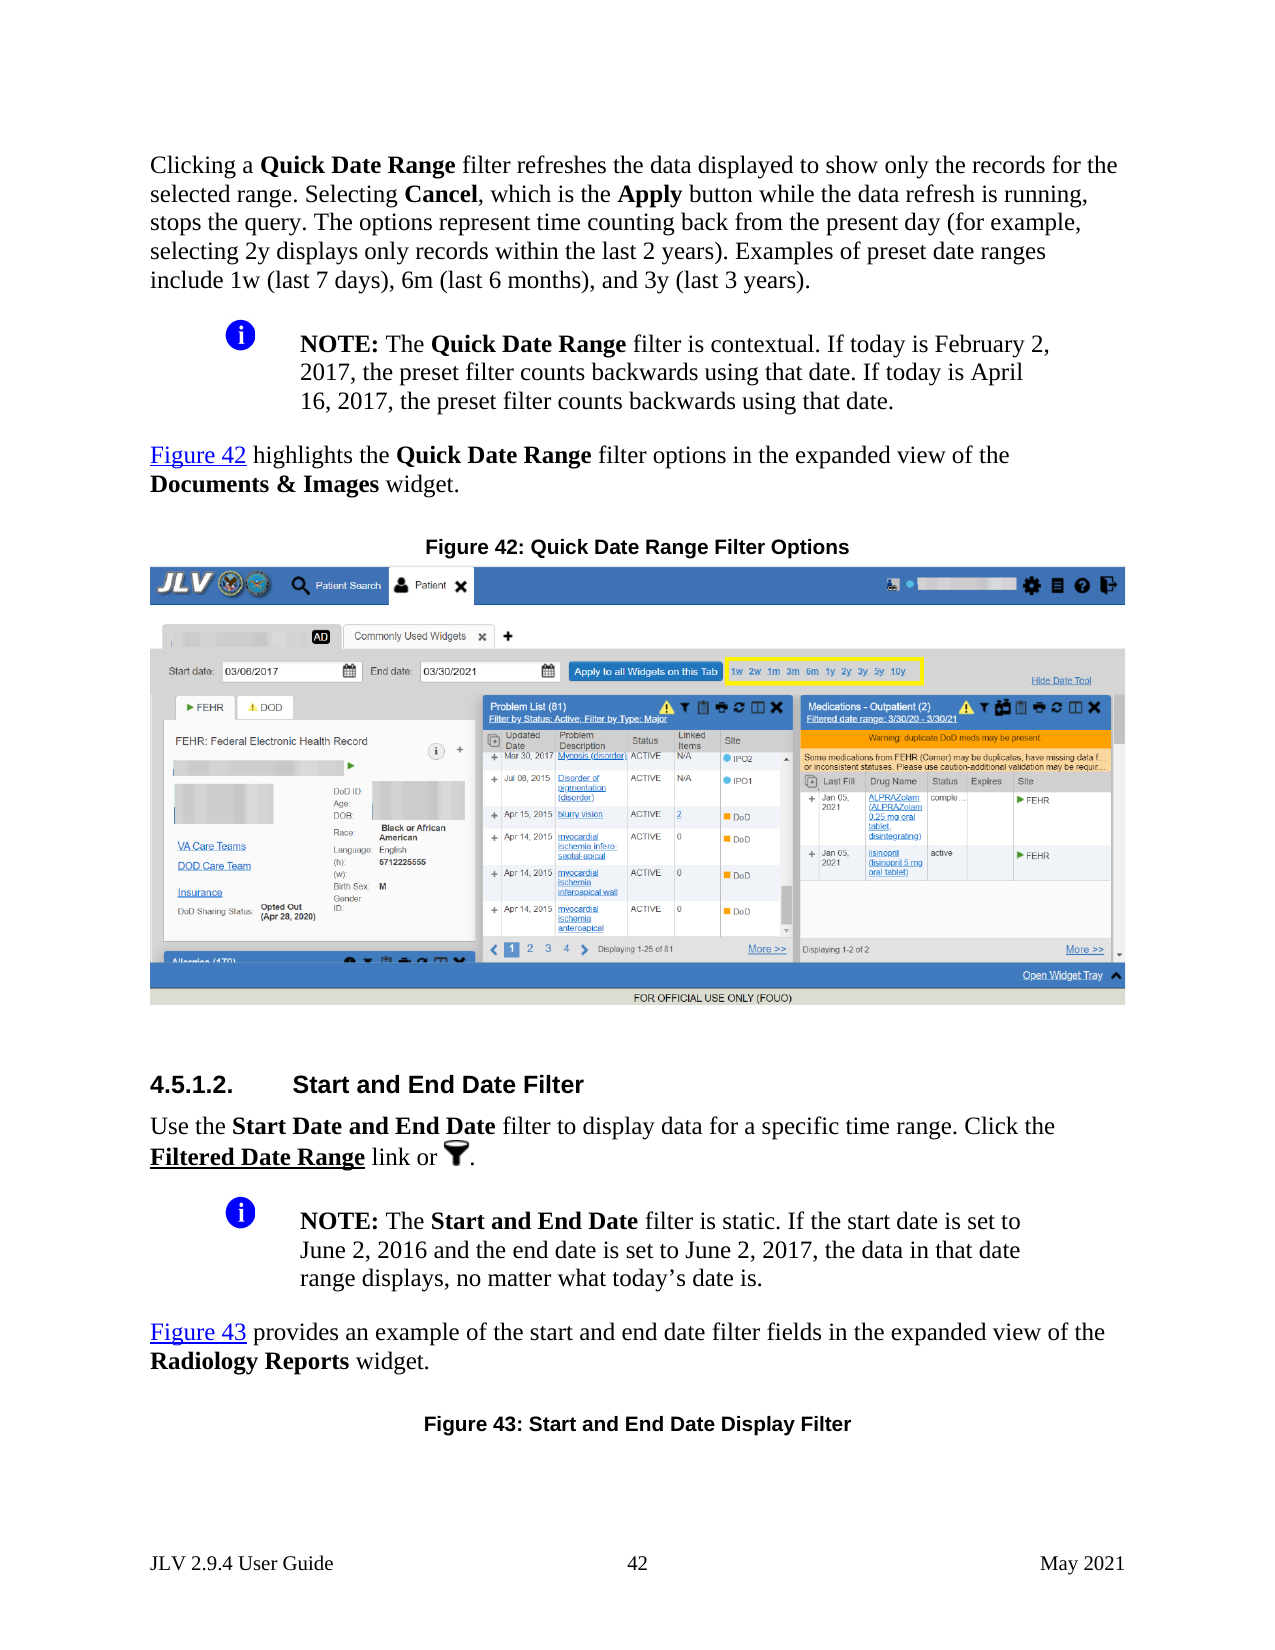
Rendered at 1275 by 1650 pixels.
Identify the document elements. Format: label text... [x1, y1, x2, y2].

picture [225, 318, 256, 352]
picture [225, 1196, 256, 1230]
text Figure 42 highlights the Quick Date Range filter options in the expanded view of the Documents & Images widget. [150, 440, 1125, 497]
subtitle Start and End Date Filter [150, 1070, 1125, 1099]
text Clicking a Quick Date Range filter refreshes the data displayed to show only the records for the selected range. Selecting Cancel, which is the Apply button while the data refresh is running, stops the query. The options represent time counting back from the present day (for example, selecting 2y displays only records within the last 2 years). Examples of preset date ranges include 1w (last 7 days), 6m (last 6 months), and 3y (last 3 years). [150, 150, 1125, 294]
text NOTE: The Quick Date Range filter is contextual. If today is February 2, 2017, the preset filter counts backwards using that date. If today is April 16, 2017, the preset filter counts backwards using that date. [225, 319, 1050, 415]
text Use the Start Date and End Date filter to display data for a specific time range. Click the Filtered Date Range link or . [150, 1111, 1125, 1171]
text Figure 43 provides an example of the start and end date filter fields in the expanded view of the Radiology Reports widget. [150, 1317, 1125, 1375]
picture [150, 565, 1125, 1005]
text NOTE: The Start and End Date filter is static. If the start date is set to June 2, 2016 and the end date is set to June 2, 2017, the data in that date range displays, no matter what today’s date is. [225, 1196, 1050, 1292]
text Figure 43: Start and End Date Display Filter [150, 1412, 1125, 1436]
picture [443, 1140, 470, 1166]
text Figure 42: Quick Date Range Filter Options [150, 535, 1125, 559]
